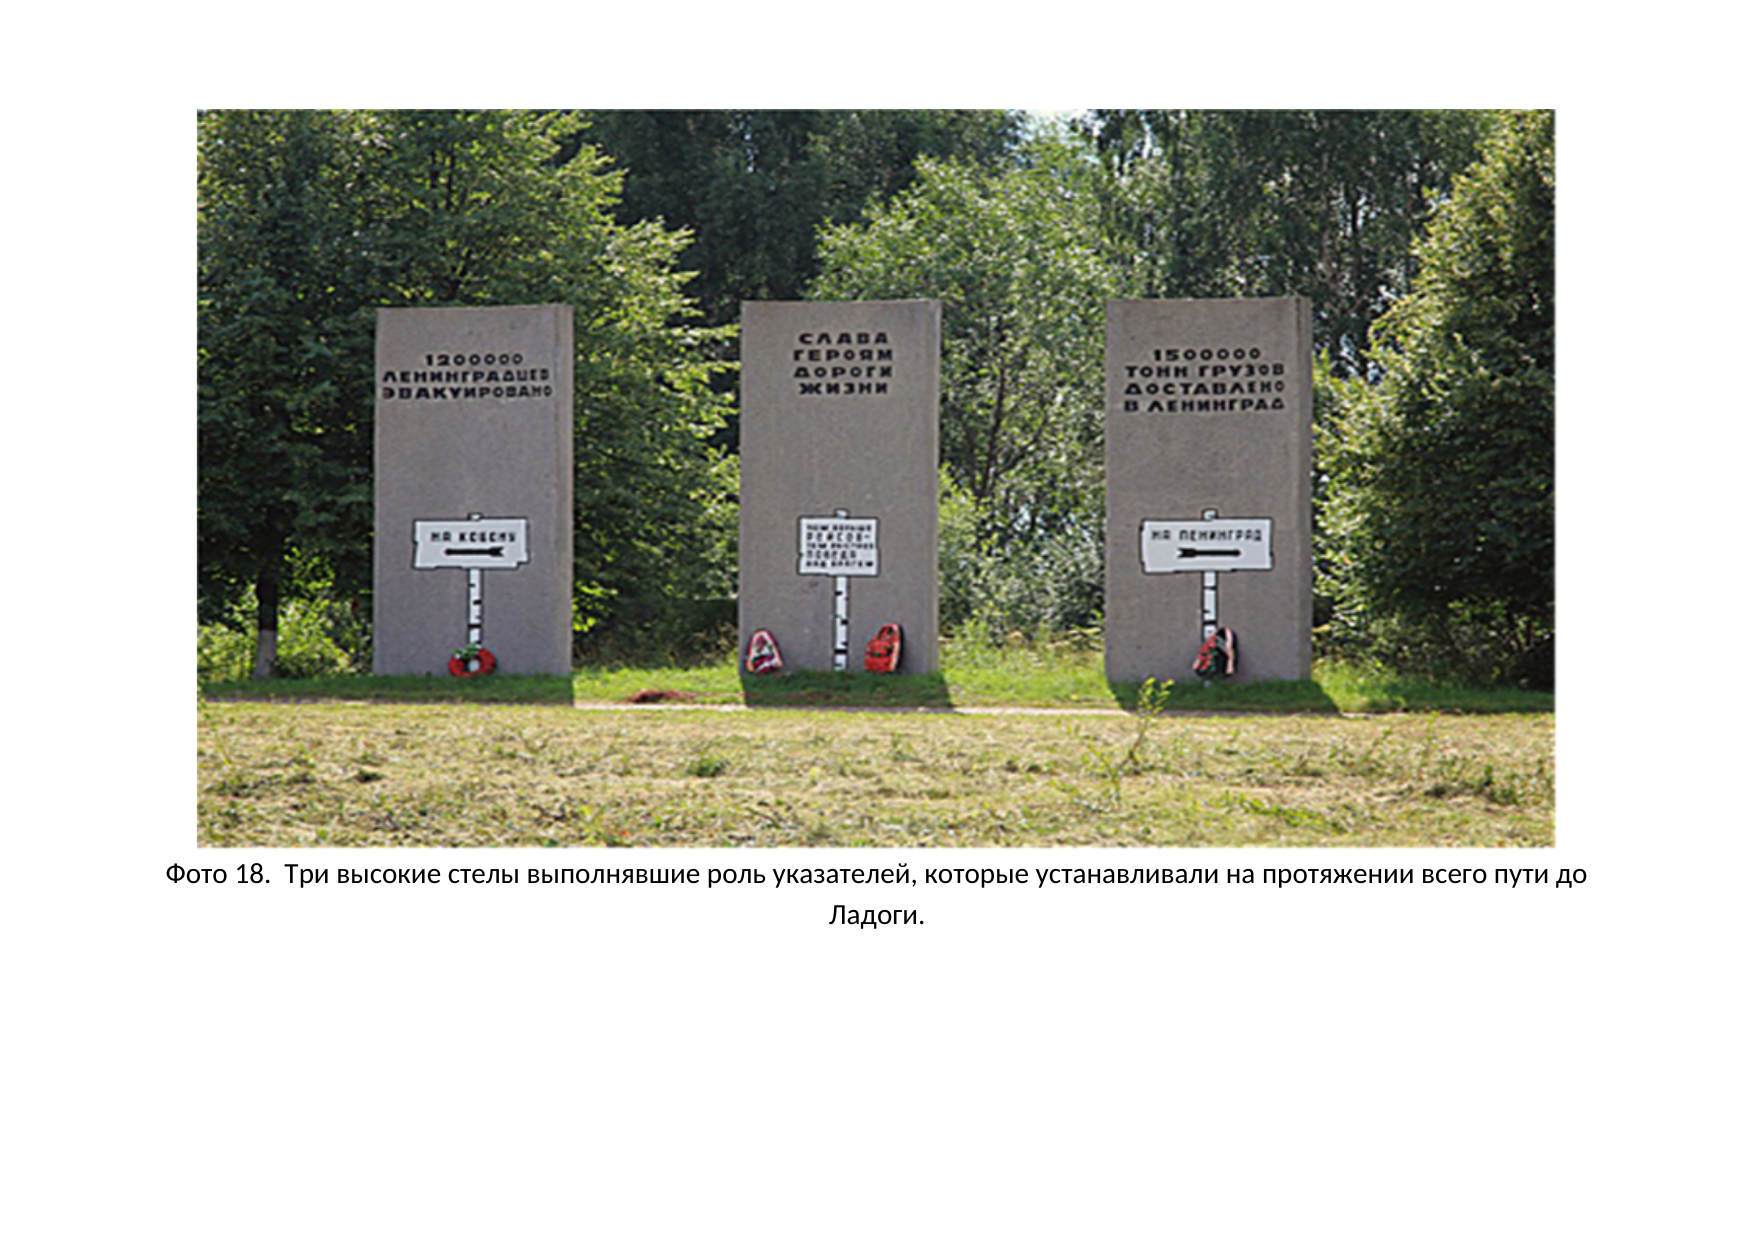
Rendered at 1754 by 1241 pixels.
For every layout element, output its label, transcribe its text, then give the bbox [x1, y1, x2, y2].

picture [196, 109, 1558, 850]
